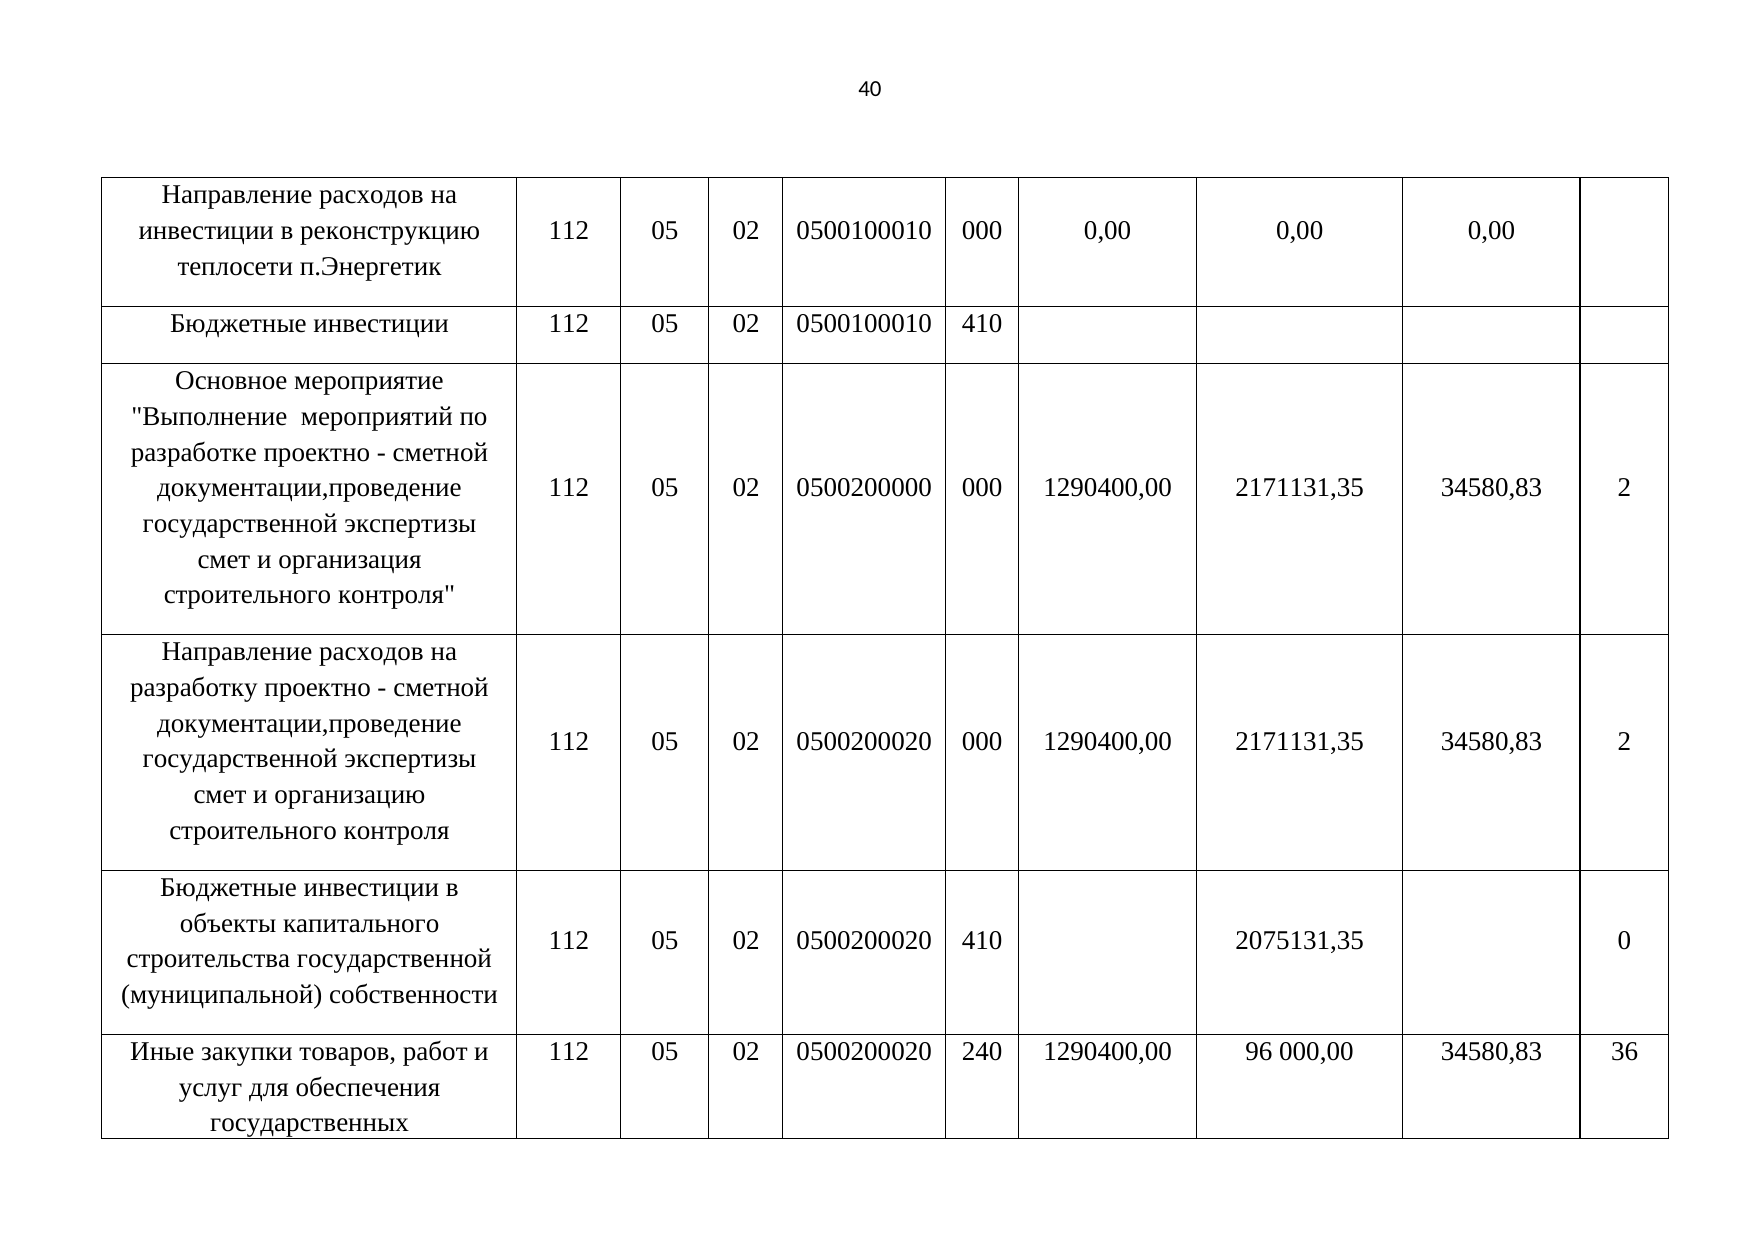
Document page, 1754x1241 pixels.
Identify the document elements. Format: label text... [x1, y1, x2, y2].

table_cell Направление расходов на инвестиции в реконструкцию теплосети п.Энергетик [102, 178, 516, 306]
table_cell 05 [621, 1035, 708, 1138]
table_cell 0500100010 [783, 178, 945, 306]
table_cell 000 [946, 364, 1018, 634]
table_cell 0500200020 [783, 871, 945, 1034]
table_cell 02 [709, 307, 782, 363]
table_cell [1019, 871, 1196, 1034]
table_cell 34580,83 [1403, 364, 1579, 634]
table_cell [1403, 307, 1579, 363]
table_cell 1290400,00 [1019, 364, 1196, 634]
table_cell 1290400,00 [1019, 1035, 1196, 1138]
table_cell [1197, 307, 1402, 363]
table_cell 240 [946, 1035, 1018, 1138]
table_cell 05 [621, 178, 708, 306]
table_cell 02 [709, 364, 782, 634]
table_cell [1581, 307, 1668, 363]
table_cell Бюджетные инвестиции в объекты капитального строительства государственной (муниципальной) собственности [102, 871, 516, 1034]
table_cell 05 [621, 871, 708, 1034]
table_cell Направление расходов на разработку проектно - сметной документации,проведение государственной экспертизы смет и организацию строительного контроля [102, 635, 516, 870]
table_cell Основное мероприятие "Выполнение мероприятий по разработке проектно - сметной документации,проведение государственной экспертизы смет и организация строительного контроля" [102, 364, 516, 634]
table_cell 02 [709, 871, 782, 1034]
table_cell 410 [946, 871, 1018, 1034]
table_cell 0500200000 [783, 364, 945, 634]
table_cell 112 [517, 1035, 620, 1138]
table_cell 2 [1581, 635, 1668, 870]
table_cell [1581, 178, 1668, 306]
table_cell 1290400,00 [1019, 635, 1196, 870]
table_cell 112 [517, 178, 620, 306]
table_cell 2075131,35 [1197, 871, 1402, 1034]
table_cell 0500100010 [783, 307, 945, 363]
table_cell [1019, 307, 1196, 363]
table_cell 02 [709, 635, 782, 870]
table_cell 112 [517, 364, 620, 634]
table_cell 02 [709, 1035, 782, 1138]
table_cell 34580,83 [1403, 1035, 1579, 1138]
table_cell 0,00 [1403, 178, 1579, 306]
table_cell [102, 1035, 516, 1138]
table_cell 05 [621, 364, 708, 634]
table_cell 0500200020 [783, 635, 945, 870]
table_cell 112 [517, 635, 620, 870]
table_cell 34580,83 [1403, 635, 1579, 870]
table_cell 2171131,35 [1197, 364, 1402, 634]
table_cell 2 [1581, 364, 1668, 634]
table_cell 05 [621, 635, 708, 870]
table_cell 0,00 [1019, 178, 1196, 306]
table_cell 000 [946, 635, 1018, 870]
table_cell 02 [709, 178, 782, 306]
table_cell Бюджетные инвестиции [102, 307, 516, 363]
table_cell 96 000,00 [1197, 1035, 1402, 1138]
table_cell 410 [946, 307, 1018, 363]
table_cell 0,00 [1197, 178, 1402, 306]
table_cell 2171131,35 [1197, 635, 1402, 870]
table_cell 000 [946, 178, 1018, 306]
table_cell [1403, 871, 1579, 1034]
table_cell 112 [517, 871, 620, 1034]
table_cell 0 [1581, 871, 1668, 1034]
table_cell 05 [621, 307, 708, 363]
table_cell 0500200020 [783, 1035, 945, 1138]
table_cell 36 [1581, 1035, 1668, 1138]
table_cell 112 [517, 307, 620, 363]
